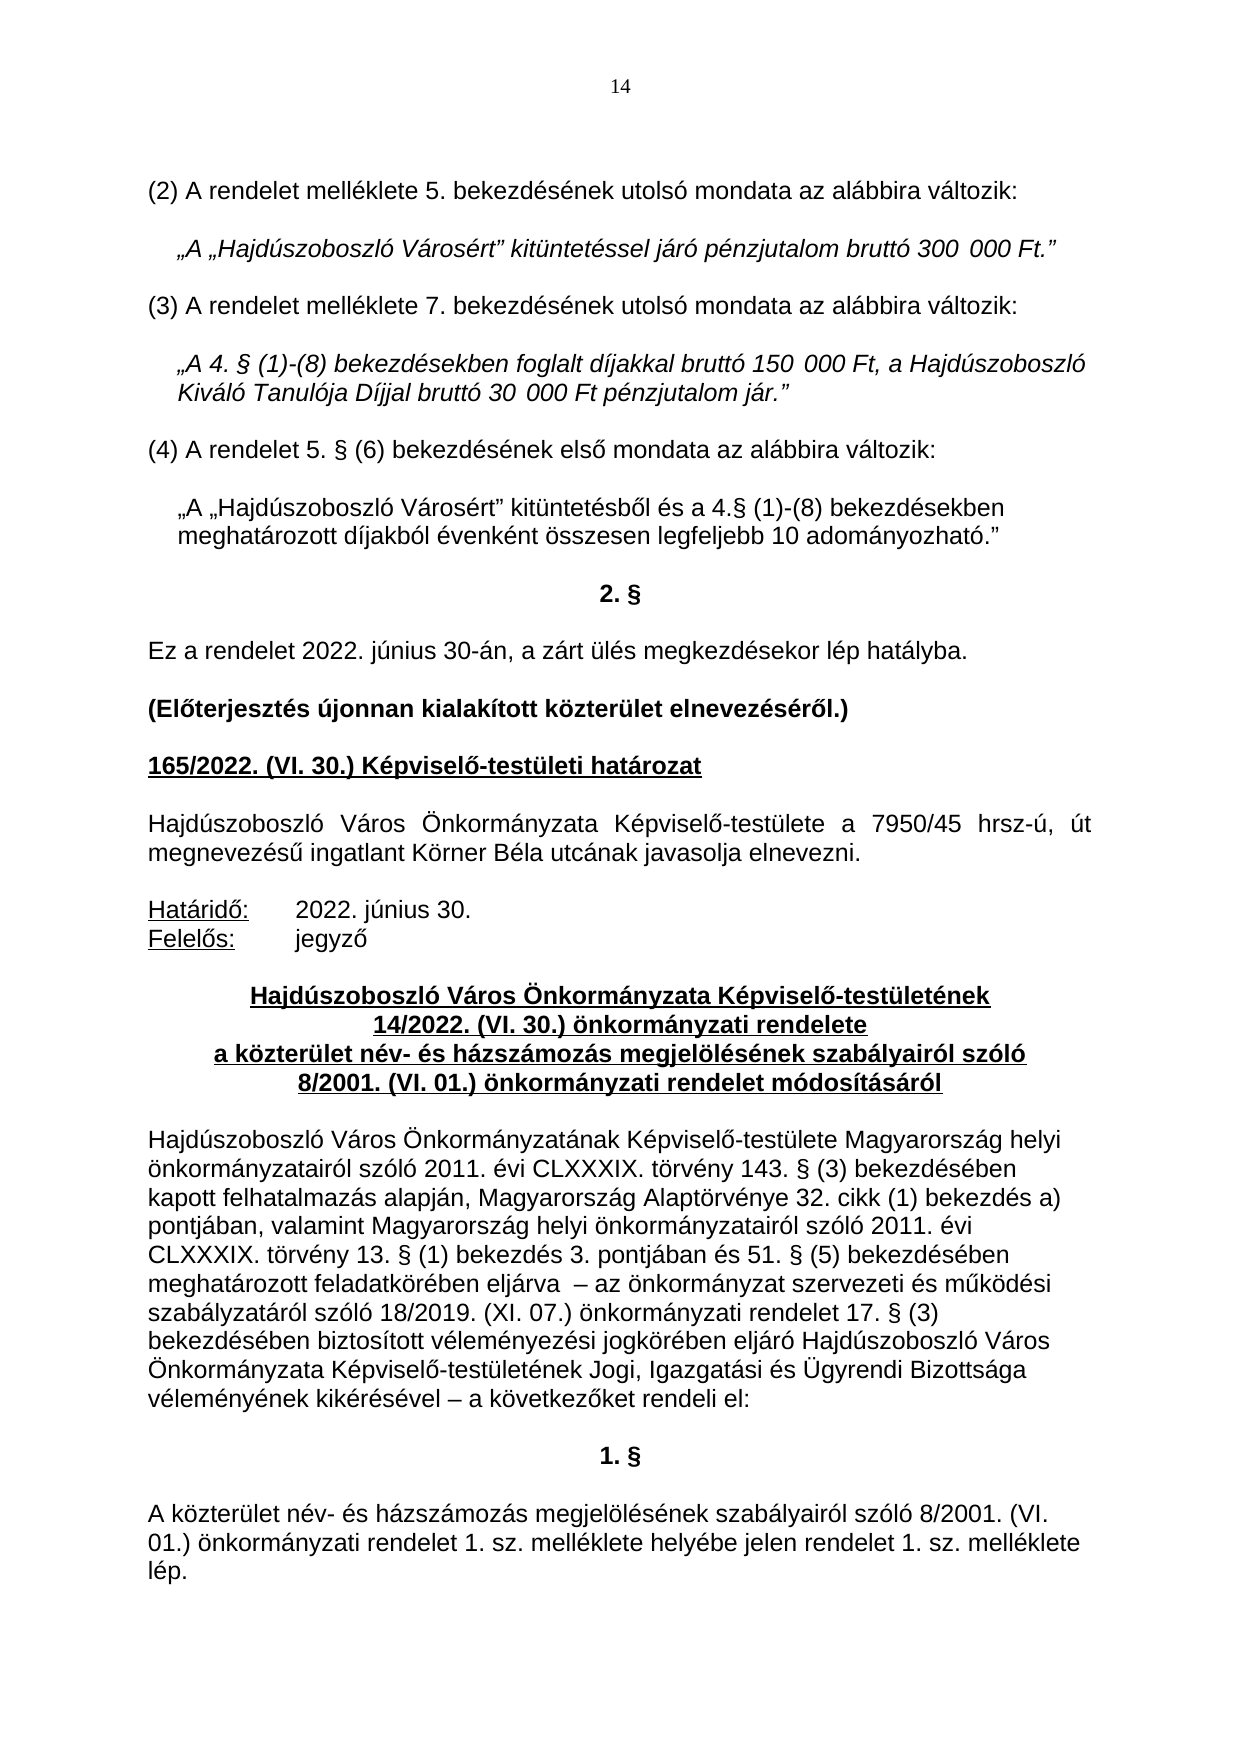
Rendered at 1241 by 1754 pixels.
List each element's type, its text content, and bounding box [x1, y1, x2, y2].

text Határidő: 2022. június 30. [148, 895, 1093, 924]
list (Előterjesztés újonnan kialakított közterület elnevezéséről.) [148, 694, 1093, 723]
text (2) A rendelet melléklete 5. bekezdésének utolsó mondata az alábbira változik: [148, 176, 1093, 205]
text „A „Hajdúszoboszló Városért” kitüntetésből és a 4.§ (1)-(8) bekezdésekben meghatározott díjakból évenként összesen legfeljebb 10 adományozható.” [177, 493, 1093, 550]
text (3) A rendelet melléklete 7. bekezdésének utolsó mondata az alábbira változik: [148, 291, 1093, 320]
text 2. § [148, 579, 1093, 608]
text A közterület név- és házszámozás megjelölésének szabályairól szóló 8/2001. (VI. 01.) önkormányzati rendelet 1. sz. melléklete helyébe jelen rendelet 1. sz. melléklete lép. [148, 1499, 1093, 1585]
text 165/2022. (VI. 30.) Képviselő-testületi határozat [148, 751, 1093, 780]
text a közterület név- és házszámozás megjelölésének szabályairól szóló [148, 1039, 1093, 1068]
text 8/2001. (VI. 01.) önkormányzati rendelet módosításáról [148, 1068, 1093, 1096]
text „A 4. § (1)-(8) bekezdésekben foglalt díjakkal bruttó 150 000 Ft, a Hajdúszoboszló Kiváló Tanulója Díjjal bruttó 30 000 Ft pénzjutalom jár.” [177, 349, 1093, 406]
text 1. § [148, 1441, 1093, 1470]
text „A „Hajdúszoboszló Városért” kitüntetéssel járó pénzjutalom bruttó 300 000 Ft.” [148, 234, 1093, 263]
text Felelős: jegyző [148, 924, 1093, 953]
text Hajdúszoboszló Város Önkormányzata Képviselő-testületének [148, 981, 1093, 1010]
text Hajdúszoboszló Város Önkormányzatának Képviselő-testülete Magyarország helyi önkormányzatairól szóló 2011. évi CLXXXIX. törvény 143. § (3) bekezdésében kapott felhatalmazás alapján, Magyarország Alaptörvénye 32. cikk (1) bekezdés a) pontjában, valamint Magyarország helyi önkormányzatairól szóló 2011. évi CLXXXIX. törvény 13. § (1) bekezdés 3. pontjában és 51. § (5) bekezdésében meghatározott feladatkörében eljárva – az önkormányzat szervezeti és működési szabályzatáról szóló 18/2019. (XI. 07.) önkormányzati rendelet 17. § (3) bekezdésében biztosított véleményezési jogkörében eljáró Hajdúszoboszló Város Önkormányzata Képviselő-testületének Jogi, Igazgatási és Ügyrendi Bizottsága véleményének kikérésével – a következőket rendeli el: [148, 1125, 1093, 1413]
text (4) A rendelet 5. § (6) bekezdésének első mondata az alábbira változik: [148, 435, 1093, 464]
text 14/2022. (VI. 30.) önkormányzati rendelete [148, 1010, 1093, 1039]
text Hajdúszoboszló Város Önkormányzata Képviselő-testülete a 7950/45 hrsz-ú, út megnevezésű ingatlant Körner Béla utcának javasolja elnevezni. [148, 809, 1093, 866]
text Ez a rendelet 2022. június 30-án, a zárt ülés megkezdésekor lép hatályba. [148, 636, 1093, 665]
